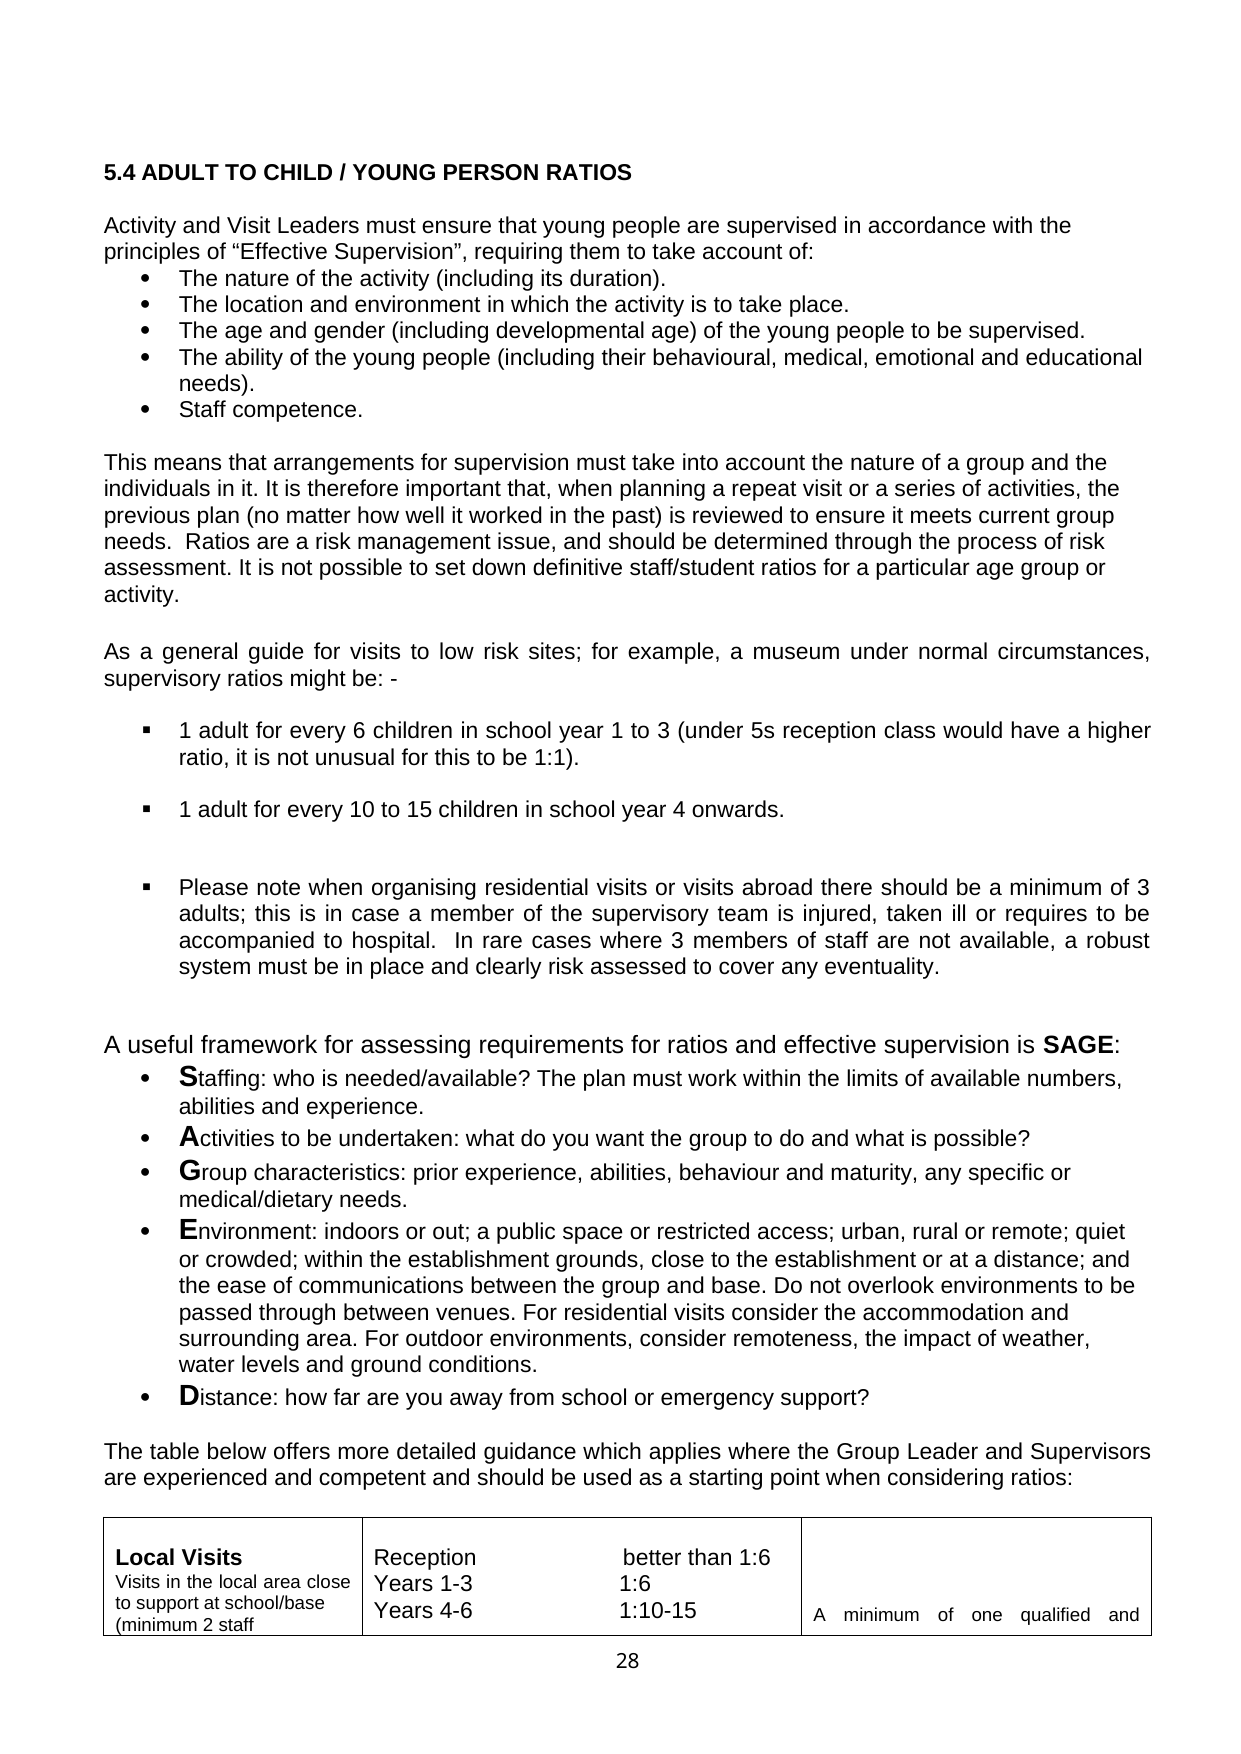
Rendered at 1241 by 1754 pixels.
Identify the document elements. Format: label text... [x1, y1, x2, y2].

text The table below offers more detailed guidance which applies where the Group Leader and Supervisors are experienced and competent and should be used as a starting point when considering ratios: [103, 1438, 1152, 1490]
text As a general guide for visits to low risk sites; for example, a museum under normal circumstances, supervisory ratios might be: - [103, 638, 1152, 691]
list Distance: how far are you away from school or emergency support? [141, 1378, 1152, 1411]
list The ability of the young people (including their behavioural, medical, emotional and educational needs). [141, 343, 1152, 396]
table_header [363, 1518, 801, 1635]
list 1 adult for every 6 children in school year 1 to 3 (under 5s reception class would have a higher ratio, it is not unusual for this to be 1:1). [141, 717, 1152, 770]
list The location and environment in which the activity is to take place. [141, 291, 1152, 317]
list Staffing: who is needed/available? The plan must work within the limits of available numbers, abilities and experience. [141, 1059, 1152, 1119]
subtitle ADULT TO CHILD / YOUNG PERSON RATIOS [103, 159, 1152, 185]
list Group characteristics: prior experience, abilities, behaviour and maturity, any specific or medical/dietary needs. [141, 1152, 1152, 1212]
text A useful framework for assessing requirements for ratios and effective supervision is SAGE: [103, 1030, 1152, 1059]
list Activities to be undertaken: what do you want the group to do and what is possible? [141, 1119, 1152, 1152]
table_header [802, 1518, 1151, 1635]
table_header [104, 1518, 362, 1635]
list Environment: indoors or out; a public space or restricted access; urban, rural or remote; quiet or crowded; within the establishment grounds, close to the establishment or at a distance; and the ease of communications between the group and base. Do not overlook environments to be passed through between venues. For residential visits consider the accommodation and surrounding area. For outdoor environments, consider remoteness, the impact of weather, water levels and ground conditions. [141, 1212, 1152, 1378]
text Activity and Visit Leaders must ensure that young people are supervised in accordance with the principles of “Effective Supervision”, requiring them to take account of: [103, 212, 1152, 264]
list Please note when organising residential visits or visits abroad there should be a minimum of 3 adults; this is in case a member of the supervisory team is injured, taken ill or requires to be accompanied to hospital. In rare cases where 3 members of staff are not available, a robust system must be in place and clearly risk assessed to cover any eventuality. [141, 874, 1152, 979]
list 1 adult for every 10 to 15 children in school year 4 onwards. [141, 796, 1152, 823]
list The nature of the activity (including its duration). [141, 264, 1152, 291]
list Staff competence. [141, 396, 1152, 423]
text This means that arrangements for supervision must take into account the nature of a group and the individuals in it. It is therefore important that, when planning a repeat visit or a series of activities, the previous plan (no matter how well it worked in the past) is reviewed to ensure it meets current group needs. Ratios are a risk management issue, and should be determined through the process of risk assessment. It is not possible to set down definitive staff/student ratios for a particular age group or activity. [103, 449, 1152, 607]
list The age and gender (including developmental age) of the young people to be supervised. [141, 317, 1152, 343]
